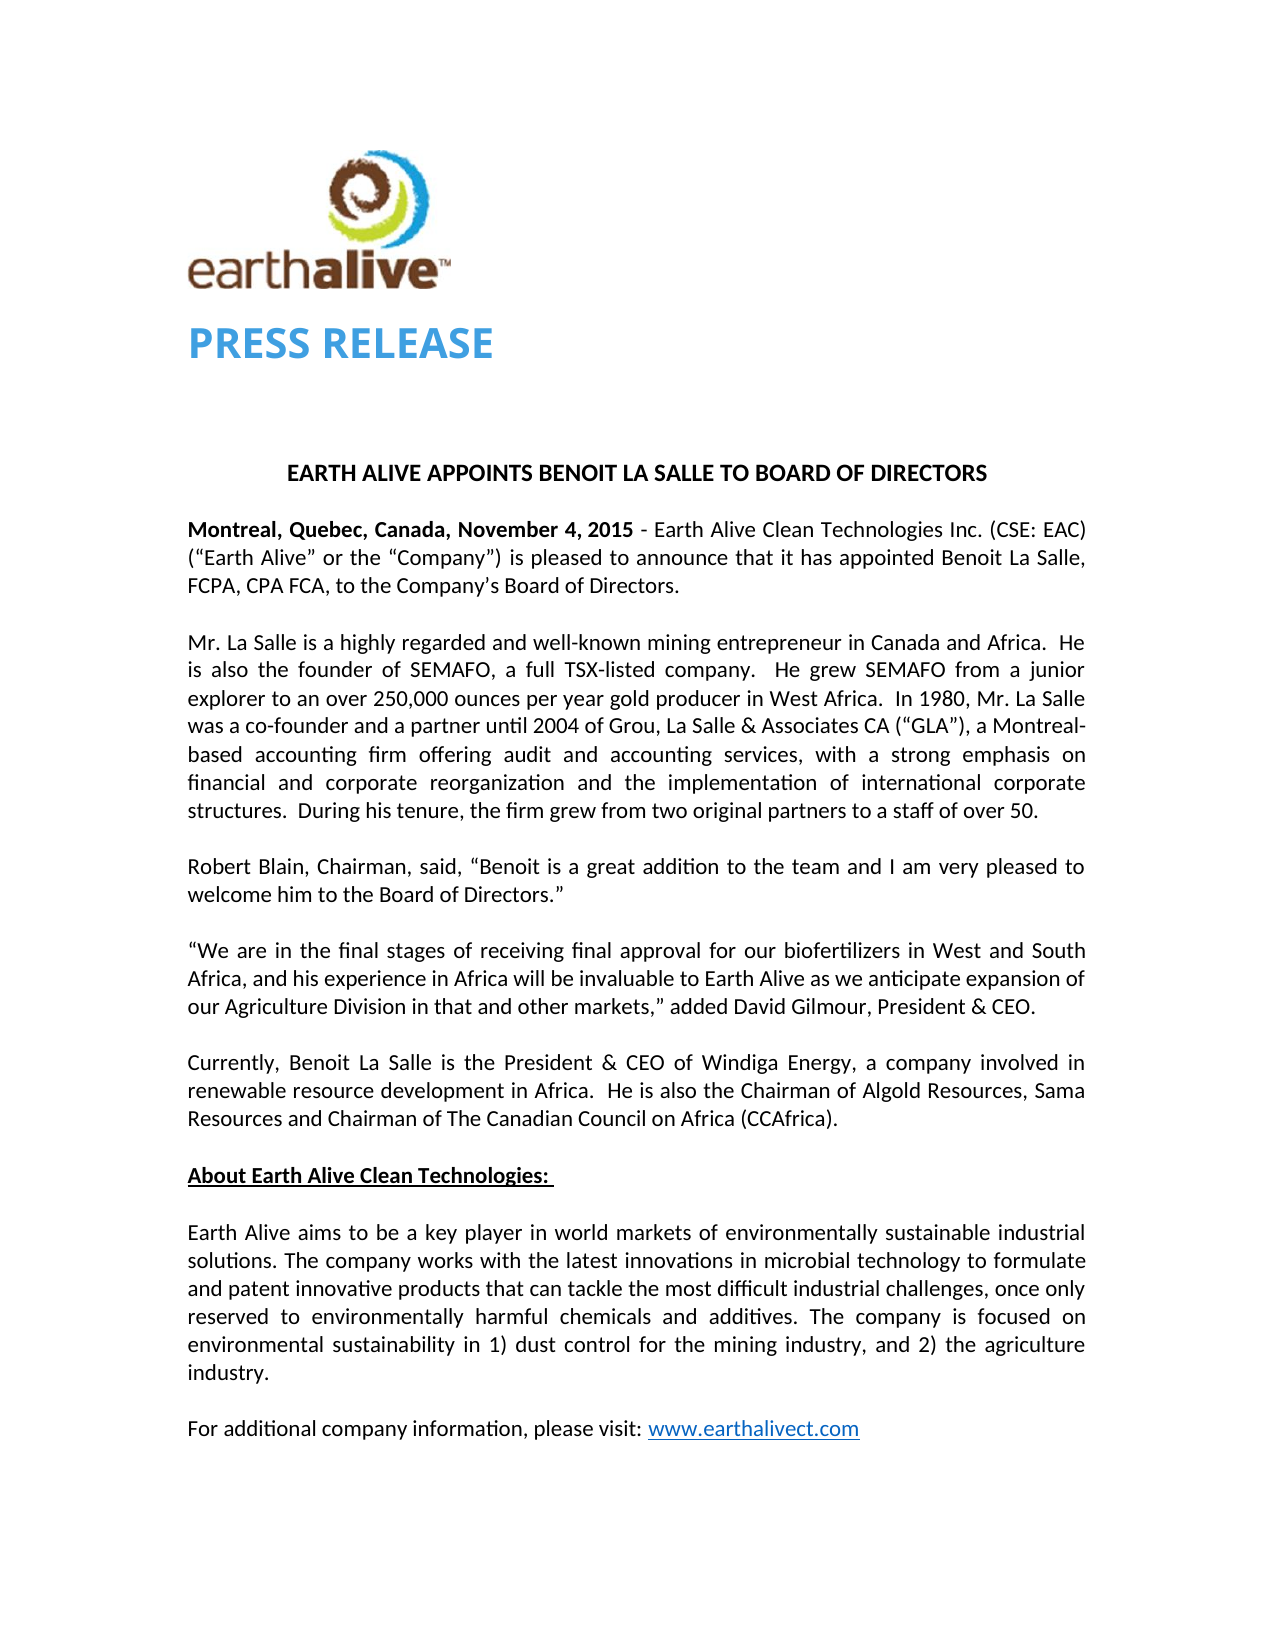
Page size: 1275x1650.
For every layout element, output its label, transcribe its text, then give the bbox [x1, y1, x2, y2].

text EARTH ALIVE APPOINTS BENOIT LA SALLE TO BOARD OF DIRECTORS [187, 457, 1087, 487]
text For additional company information, please visit: www.earthalivect.com [187, 1414, 1087, 1442]
text Earth Alive aims to be a key player in world markets of environmentally sustainable industrial solutions. The company works with the latest innovations in microbial technology to formulate and patent innovative products that can tackle the most difficult industrial challenges, once only reserved to environmentally harmful chemicals and additives. The company is focused on environmental sustainability in 1) dust control for the mining industry, and 2) the agriculture industry. [187, 1218, 1087, 1386]
picture [187, 150, 451, 289]
text Montreal, Quebec, Canada, November 4, 2015 - Earth Alive Clean Technologies Inc. (CSE: EAC) (“Earth Alive” or the “Company”) is pleased to announce that it has appointed Benoit La Salle, FCPA, CPA FCA, to the Company’s Board of Directors. [187, 516, 1087, 599]
text Robert Blain, Chairman, said, “Benoit is a great addition to the team and I am very pleased to welcome him to the Board of Directors.” [187, 852, 1087, 908]
subtitle PRESS RELEASE [187, 314, 1087, 370]
text About Earth Alive Clean Technologies: [187, 1161, 1087, 1189]
text “We are in the final stages of receiving final approval for our biofertilizers in West and South Africa, and his experience in Africa will be invaluable to Earth Alive as we anticipate expansion of our Agriculture Division in that and other markets,” added David Gilmour, President & CEO. [187, 936, 1087, 1020]
text Mr. La Salle is a highly regarded and well-known mining entrepreneur in Canada and Africa. He is also the founder of SEMAFO, a full TSX-listed company. He grew SEMAFO from a junior explorer to an over 250,000 ounces per year gold producer in West Africa. In 1980, Mr. La Salle was a co-founder and a partner until 2004 of Grou, La Salle & Associates CA (“GLA”), a Montreal-based accounting firm offering audit and accounting services, with a strong emphasis on financial and corporate reorganization and the implementation of international corporate structures. During his tenure, the firm grew from two original partners to a staff of over 50. [187, 628, 1087, 824]
text Currently, Benoit La Salle is the President & CEO of Windiga Energy, a company involved in renewable resource development in Africa. He is also the Chairman of Algold Resources, Sama Resources and Chairman of The Canadian Council on Africa (CCAfrica). [187, 1048, 1087, 1132]
